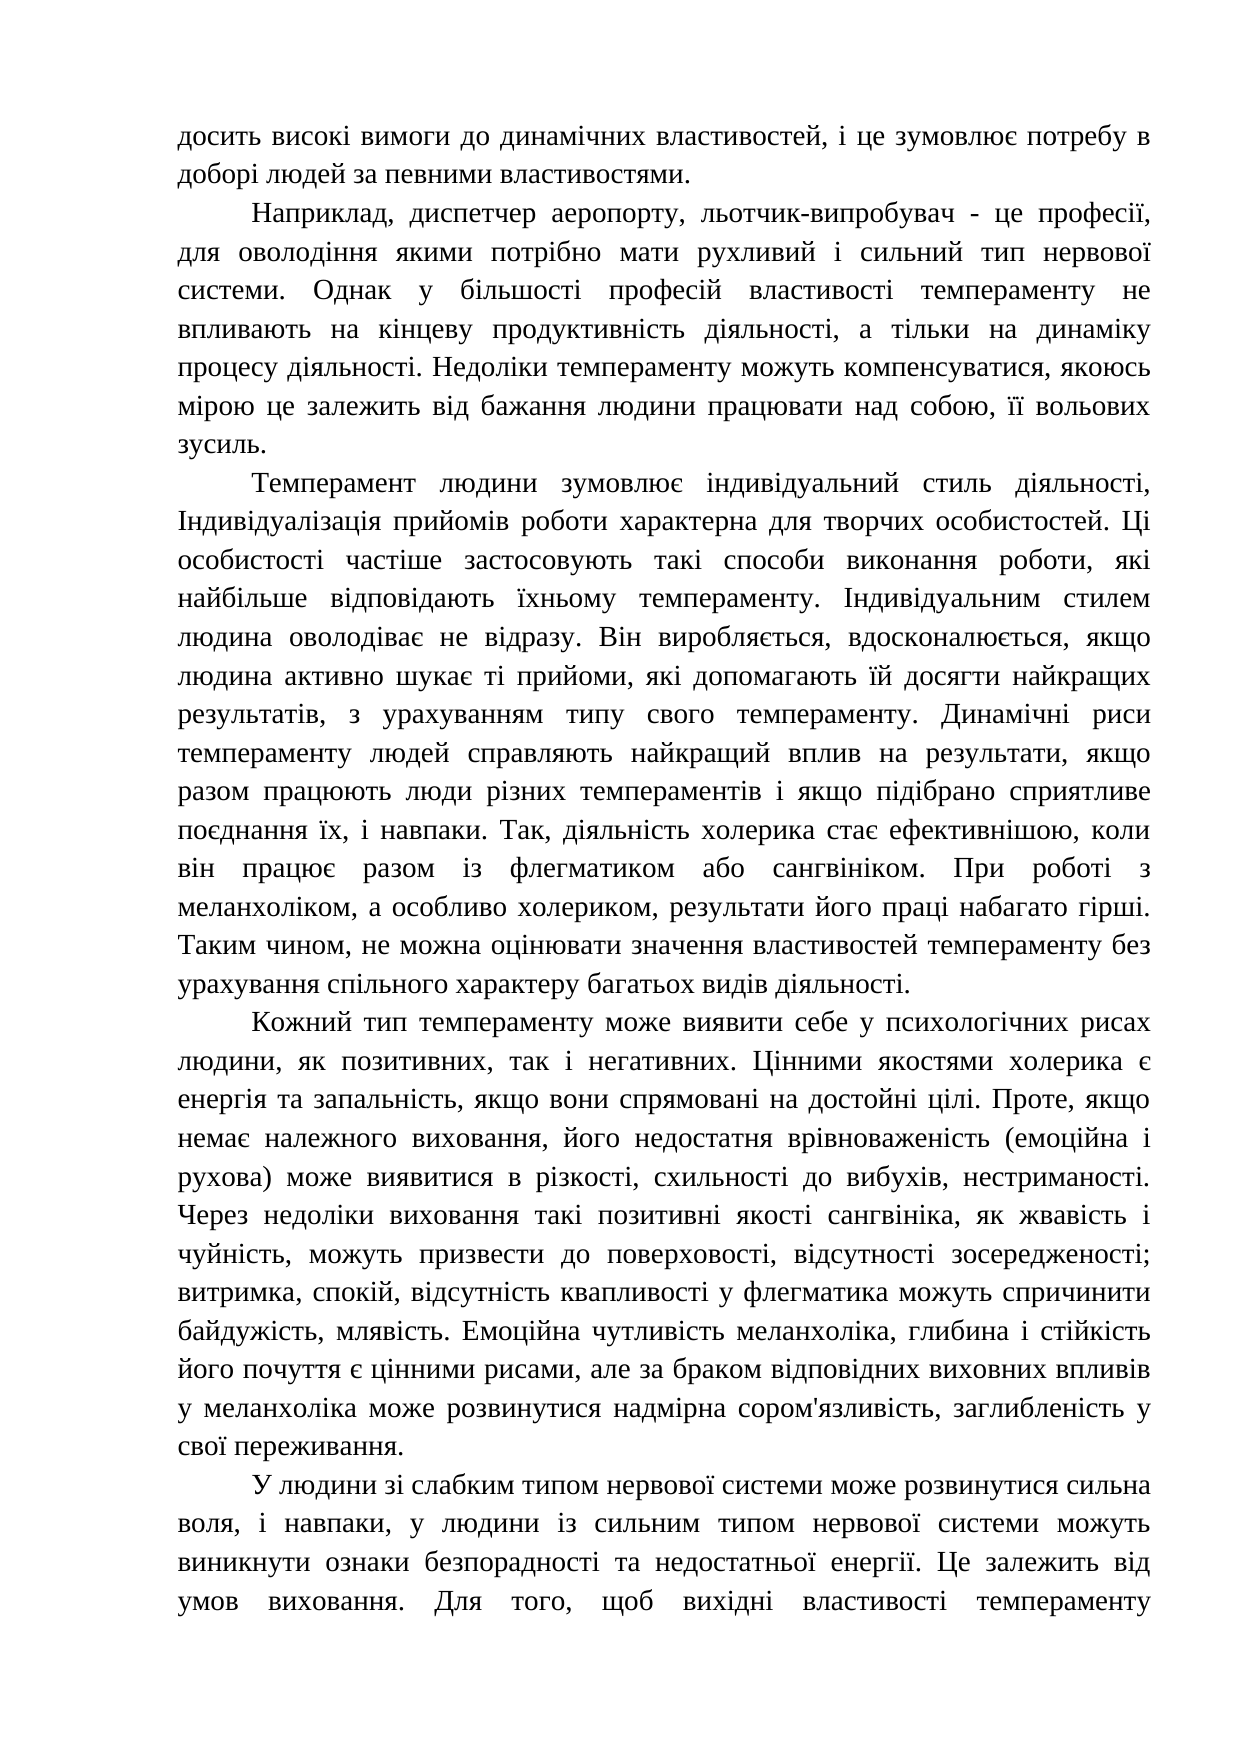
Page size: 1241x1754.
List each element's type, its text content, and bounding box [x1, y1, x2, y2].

text Кожний тип темпераменту може виявити себе у психологічних рисах людини, як позитивних, так і негативних. Цінними якостями холерика є енергія та запальність, якщо вони спрямовані на достойні цілі. Проте, якщо немає належного виховання, його недостатня врівноваженість (емоційна і рухова) може виявитися в різкості, схильності до вибухів, нестриманості. Через недоліки виховання такі позитивні якості сангвініка, як жвавість і чуйність, можуть призвести до поверховості, відсутності зосередженості; витримка, спокій, відсутність квапливості у флегматика можуть спричинити байдужість, млявість. Емоційна чутливість меланхоліка, глибина і стійкість його почуття є цінними рисами, але за браком відповідних виховних впливів у меланхоліка може розвинутися надмірна сором'язливість, заглибленість у свої переживання. [177, 1004, 1152, 1462]
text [177, 118, 1152, 190]
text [177, 1467, 1152, 1616]
text Темперамент людини зумовлює індивідуальний стиль діяльності, Індивідуалізація прийомів роботи характерна для творчих особистостей. Ці особистості частіше застосовують такі способи виконання роботи, які найбільше відповідають їхньому темпераменту. Індивідуальним стилем людина оволодіває не відразу. Він виробляється, вдосконалюється, якщо людина активно шукає ті прийоми, які допомагають їй досягти найкращих результатів, з урахуванням типу свого темпераменту. Динамічні риси темпераменту людей справляють найкращий вплив на результати, якщо разом працюють люди різних темпераментів і якщо підібрано сприятливе поєднання їх, і навпаки. Так, діяльність холерика стає ефективнішою, коли він працює разом із флегматиком або сангвініком. При роботі з меланхоліком, а особливо холериком, результати його праці набагато гірші. Таким чином, не можна оцінювати значення властивостей темпераменту без урахування спільного характеру багатьох видів діяльності. [177, 465, 1152, 999]
text Наприклад, диспетчер аеропорту, льотчик-випробувач - це професії, для оволодіння якими потрібно мати рухливий і сильний тип нервової системи. Однак у більшості професій властивості темпераменту не впливають на кінцеву продуктивність діяльності, а тільки на динаміку процесу діяльності. Недоліки темпераменту можуть компенсуватися, якоюсь мірою це залежить від бажання людини працювати над собою, її вольових зусиль. [177, 195, 1152, 460]
